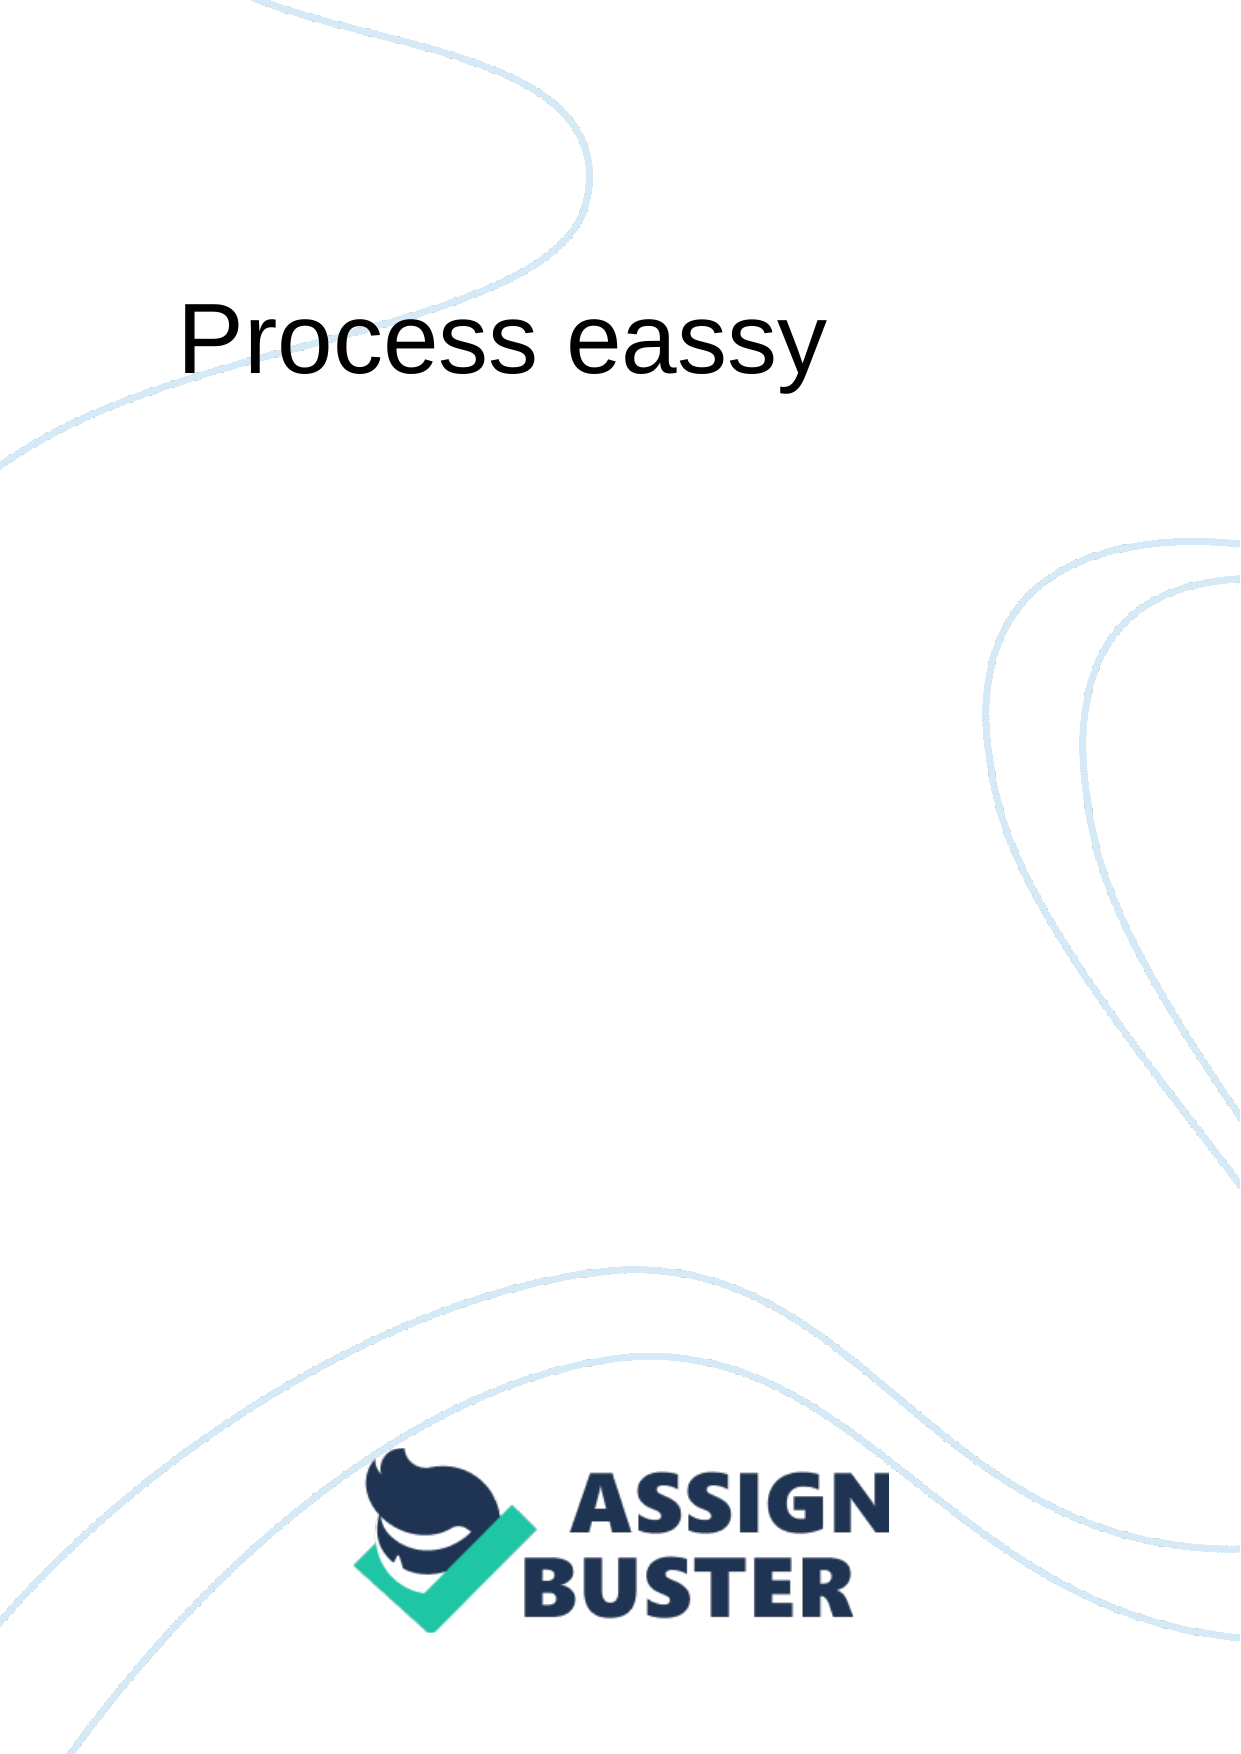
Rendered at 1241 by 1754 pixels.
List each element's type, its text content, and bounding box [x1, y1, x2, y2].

subtitle Process eassy [177, 279, 1152, 394]
picture [0, 0, 1241, 1754]
